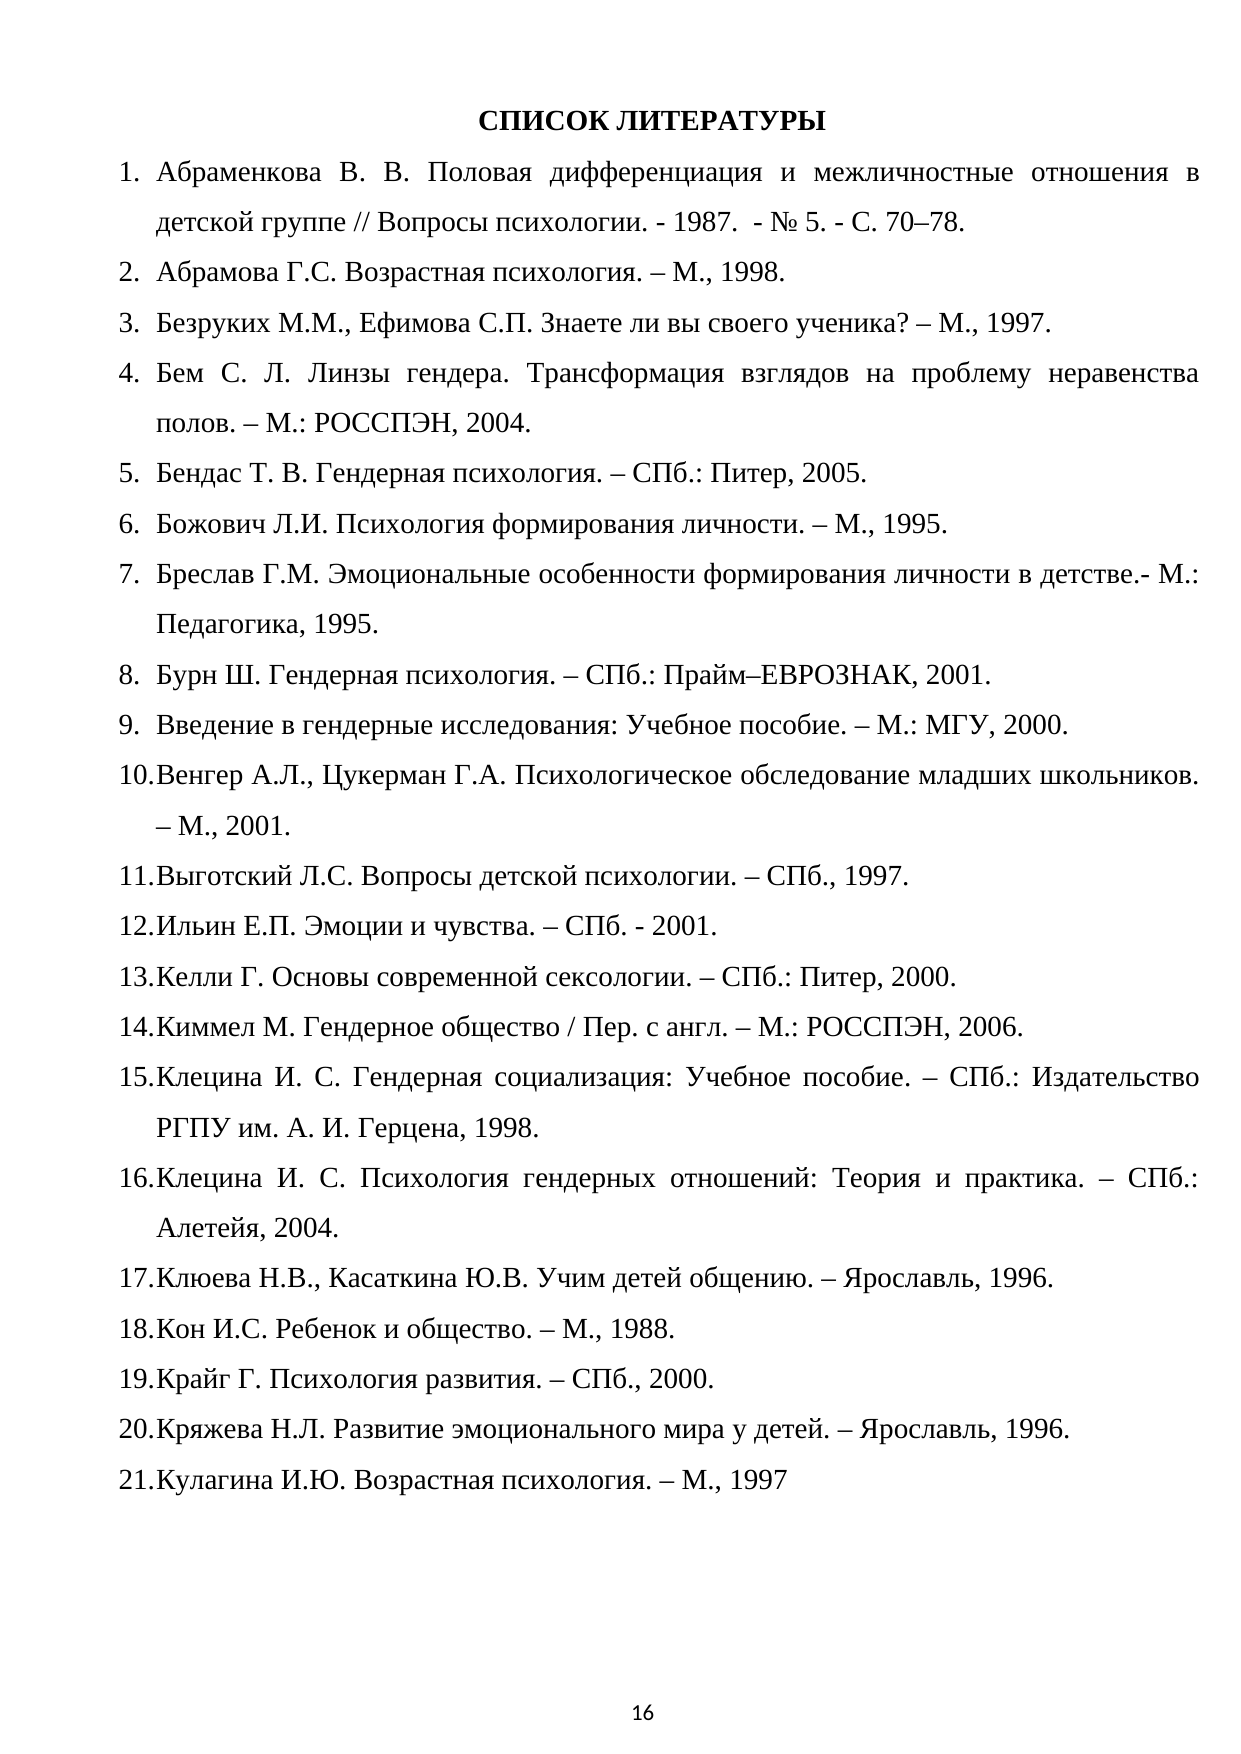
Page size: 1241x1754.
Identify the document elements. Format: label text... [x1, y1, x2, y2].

list Крайг Г. Психология развития. – СПб., 2000. [118, 1361, 1201, 1395]
list Келли Г. Основы современной сексологии. – СПб.: Питер, 2000. [118, 959, 1201, 992]
list Введение в гендерные исследования: Учебное пособие. – М.: МГУ, 2000. [118, 707, 1201, 741]
list Безруких М.М., Ефимова С.П. Знаете ли вы своего ученика? – М., 1997. [118, 305, 1201, 338]
list Абраменкова В. В. Половая дифференциация и межличностные отношения в детской группе // Вопросы психологии. - 1987. - № 5. - С. 70–78. [118, 154, 1201, 238]
list Ильин Е.П. Эмоции и чувства. – СПб. - 2001. [118, 908, 1201, 942]
list Венгер А.Л., Цукерман Г.А. Психологическое обследование младших школьников. – М., 2001. [118, 757, 1201, 841]
list Киммел М. Гендерное общество / Пер. с англ. – М.: РОССПЭН, 2006. [118, 1009, 1201, 1043]
list Кулагина И.Ю. Возрастная психология. – М., 1997 [118, 1462, 1201, 1495]
list Абрамова Г.С. Возрастная психология. – М., 1998. [118, 254, 1201, 288]
list Клецина И. С. Гендерная социализация: Учебное пособие. – СПб.: Издательство РГПУ им. А. И. Герцена, 1998. [118, 1059, 1201, 1143]
list Бендас Т. В. Гендерная психология. – СПб.: Питер, 2005. [118, 456, 1201, 489]
list Клюева Н.В., Касаткина Ю.В. Учим детей общению. – Ярославль, 1996. [118, 1261, 1201, 1294]
list Выготский Л.С. Вопросы детской психологии. – СПб., 1997. [118, 858, 1201, 892]
list Бреслав Г.М. Эмоциональные особенности формирования личности в детстве.- М.: Педагогика, 1995. [118, 556, 1201, 640]
list Кряжева Н.Л. Развитие эмоционального мира у детей. – Ярославль, 1996. [118, 1412, 1201, 1445]
list Божович Л.И. Психология формирования личности. – М., 1995. [118, 506, 1201, 539]
text СПИСОК ЛИТЕРАТУРЫ [103, 103, 1201, 137]
list Кон И.С. Ребенок и общество. – М., 1988. [118, 1311, 1201, 1344]
list Бурн Ш. Гендерная психология. – СПб.: Прайм–ЕВРОЗНАК, 2001. [118, 657, 1201, 690]
list Бем С. Л. Линзы гендера. Трансформация взглядов на проблему неравенства полов. – М.: РОССПЭН, 2004. [118, 355, 1201, 439]
list Клецина И. С. Психология гендерных отношений: Теория и практика. – СПб.: Алетейя, 2004. [118, 1160, 1201, 1244]
